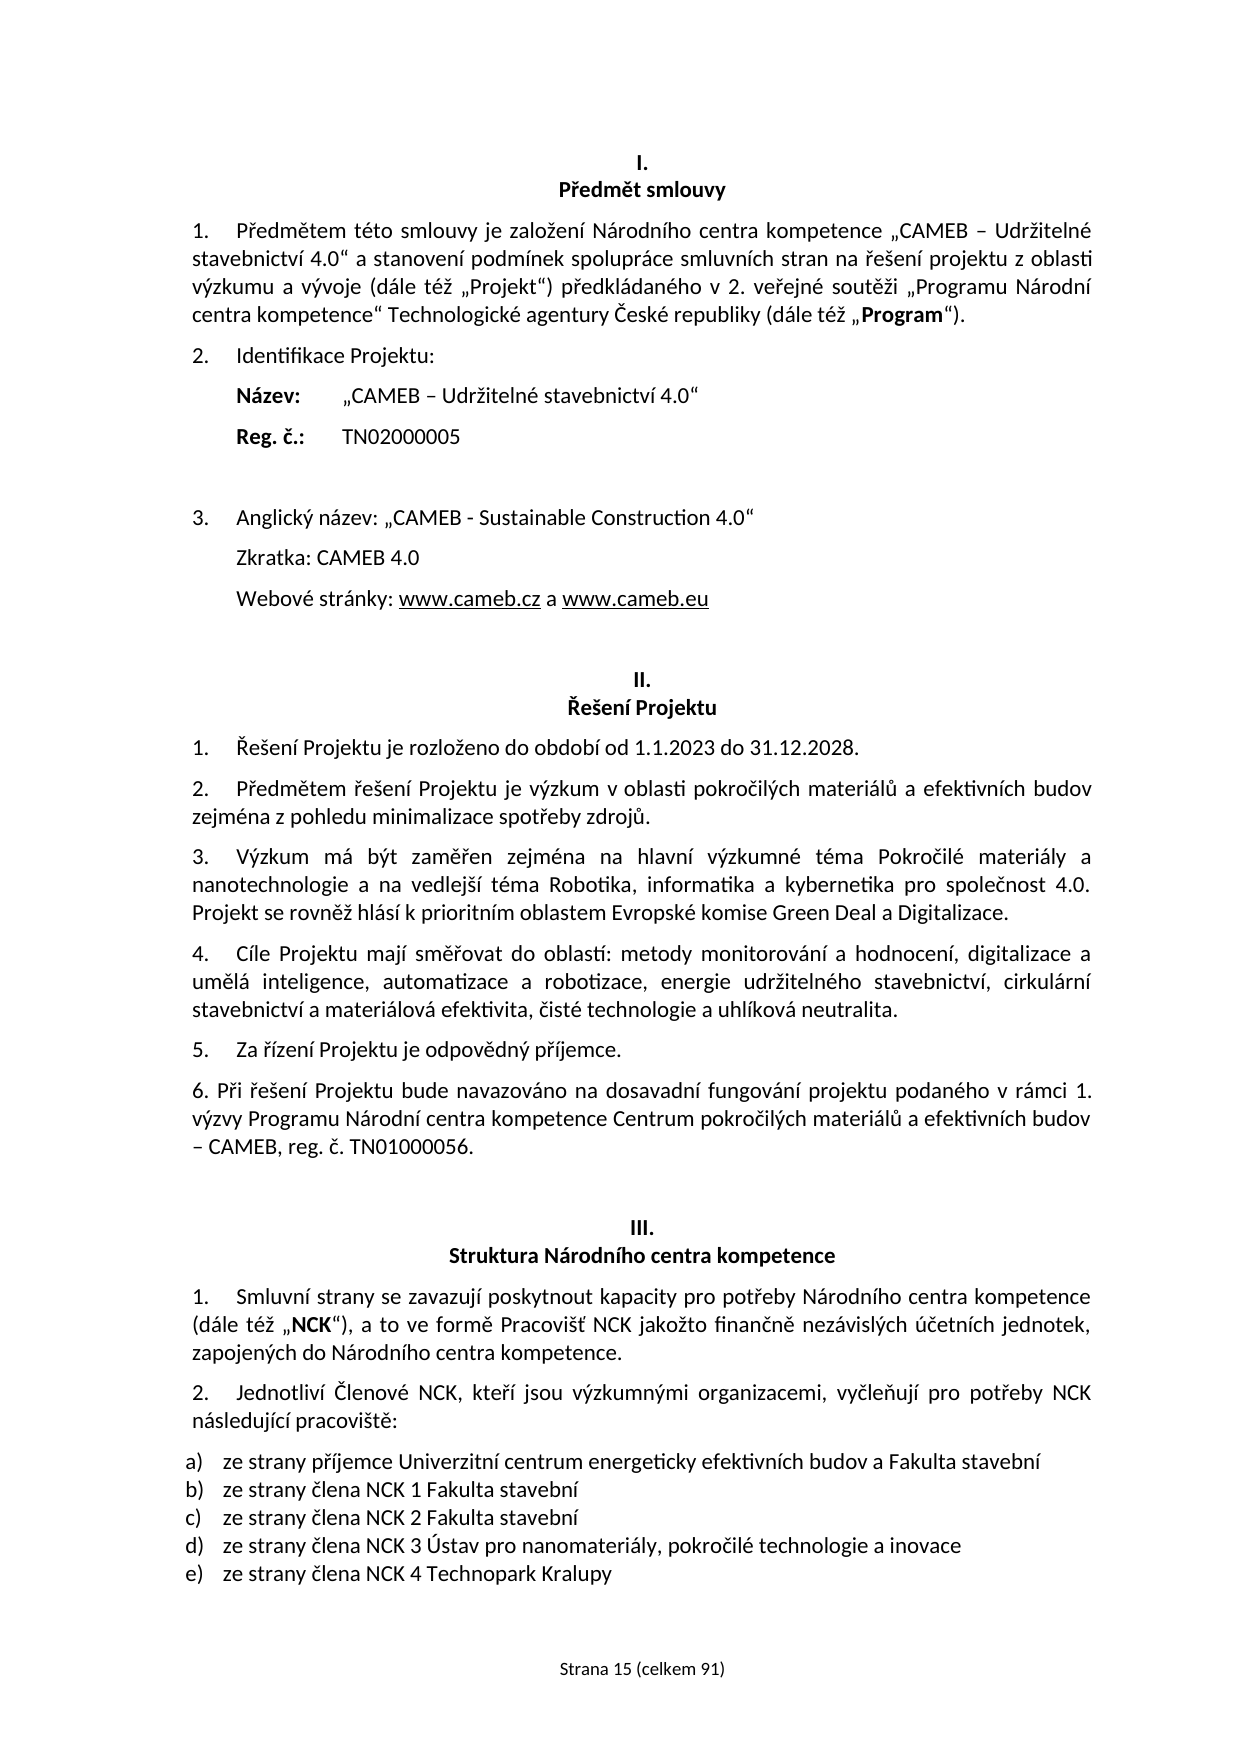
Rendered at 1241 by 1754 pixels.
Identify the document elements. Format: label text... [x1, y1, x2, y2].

text 1. Řešení Projektu je rozloženo do období od 1.1.2023 do 31.12.2028. [192, 733, 1093, 761]
text 1. Předmětem této smlouvy je založení Národního centra kompetence „CAMEB – Udržitelné stavebnictví 4.0“ a stanovení podmínek spolupráce smluvních stran na řešení projektu z oblasti výzkumu a vývoje (dále též „Projekt“) předkládaného v 2. veřejné soutěži „Programu Národní centra kompetence“ Technologické agentury České republiky (dále též „Program“). [192, 216, 1093, 328]
text 2. Jednotliví Členové NCK, kteří jsou výzkumnými organizacemi, vyčleňují pro potřeby NCK následující pracoviště: [192, 1378, 1093, 1434]
text 4. Cíle Projektu mají směřovat do oblastí: metody monitorování a hodnocení, digitalizace a umělá inteligence, automatizace a robotizace, energie udržitelného stavebnictví, cirkulární stavebnictví a materiálová efektivita, čisté technologie a uhlíková neutralita. [192, 939, 1093, 1023]
text 1. Smluvní strany se zavazují poskytnout kapacity pro potřeby Národního centra kompetence (dále též „NCK“), a to ve formě Pracovišť NCK jakožto finančně nezávislých účetních jednotek, zapojených do Národního centra kompetence. [192, 1282, 1093, 1366]
list ze strany člena NCK 4 Technopark Kralupy [185, 1559, 1093, 1587]
text 2. Předmětem řešení Projektu je výzkum v oblasti pokročilých materiálů a efektivních budov zejména z pohledu minimalizace spotřeby zdrojů. [192, 774, 1093, 830]
subtitle I. Předmět smlouvy [192, 148, 1093, 204]
list ze strany člena NCK 1 Fakulta stavební [185, 1475, 1093, 1503]
text 6. Při řešení Projektu bude navazováno na dosavadní fungování projektu podaného v rámci 1. výzvy Programu Národní centra kompetence Centrum pokročilých materiálů a efektivních budov – CAMEB, reg. č. TN01000056. [192, 1076, 1093, 1160]
text 3. Výzkum má být zaměřen zejména na hlavní výzkumné téma Pokročilé materiály a nanotechnologie a na vedlejší téma Robotika, informatika a kybernetika pro společnost 4.0. Projekt se rovněž hlásí k prioritním oblastem Evropské komise Green Deal a Digitalizace. [192, 842, 1093, 927]
text Webové stránky: www.cameb.cz a www.cameb.eu [192, 584, 1093, 612]
subtitle II. Řešení Projektu [192, 665, 1093, 721]
text Zkratka: CAMEB 4.0 [192, 543, 1093, 571]
text Název: „CAMEB – Udržitelné stavebnictví 4.0“ [236, 381, 1093, 409]
list ze strany příjemce Univerzitní centrum energeticky efektivních budov a Fakulta stavební [185, 1447, 1093, 1475]
list ze strany člena NCK 2 Fakulta stavební [185, 1503, 1093, 1531]
text 3. Anglický název: „CAMEB - Sustainable Construction 4.0“ [192, 503, 1093, 531]
text Reg. č.: TN02000005 [236, 422, 1093, 450]
subtitle III. Struktura Národního centra kompetence [192, 1213, 1093, 1269]
list ze strany člena NCK 3 Ústav pro nanomateriály, pokročilé technologie a inovace [185, 1531, 1093, 1559]
text 5. Za řízení Projektu je odpovědný příjemce. [192, 1036, 1093, 1064]
text 2. Identifikace Projektu: [192, 341, 1093, 369]
